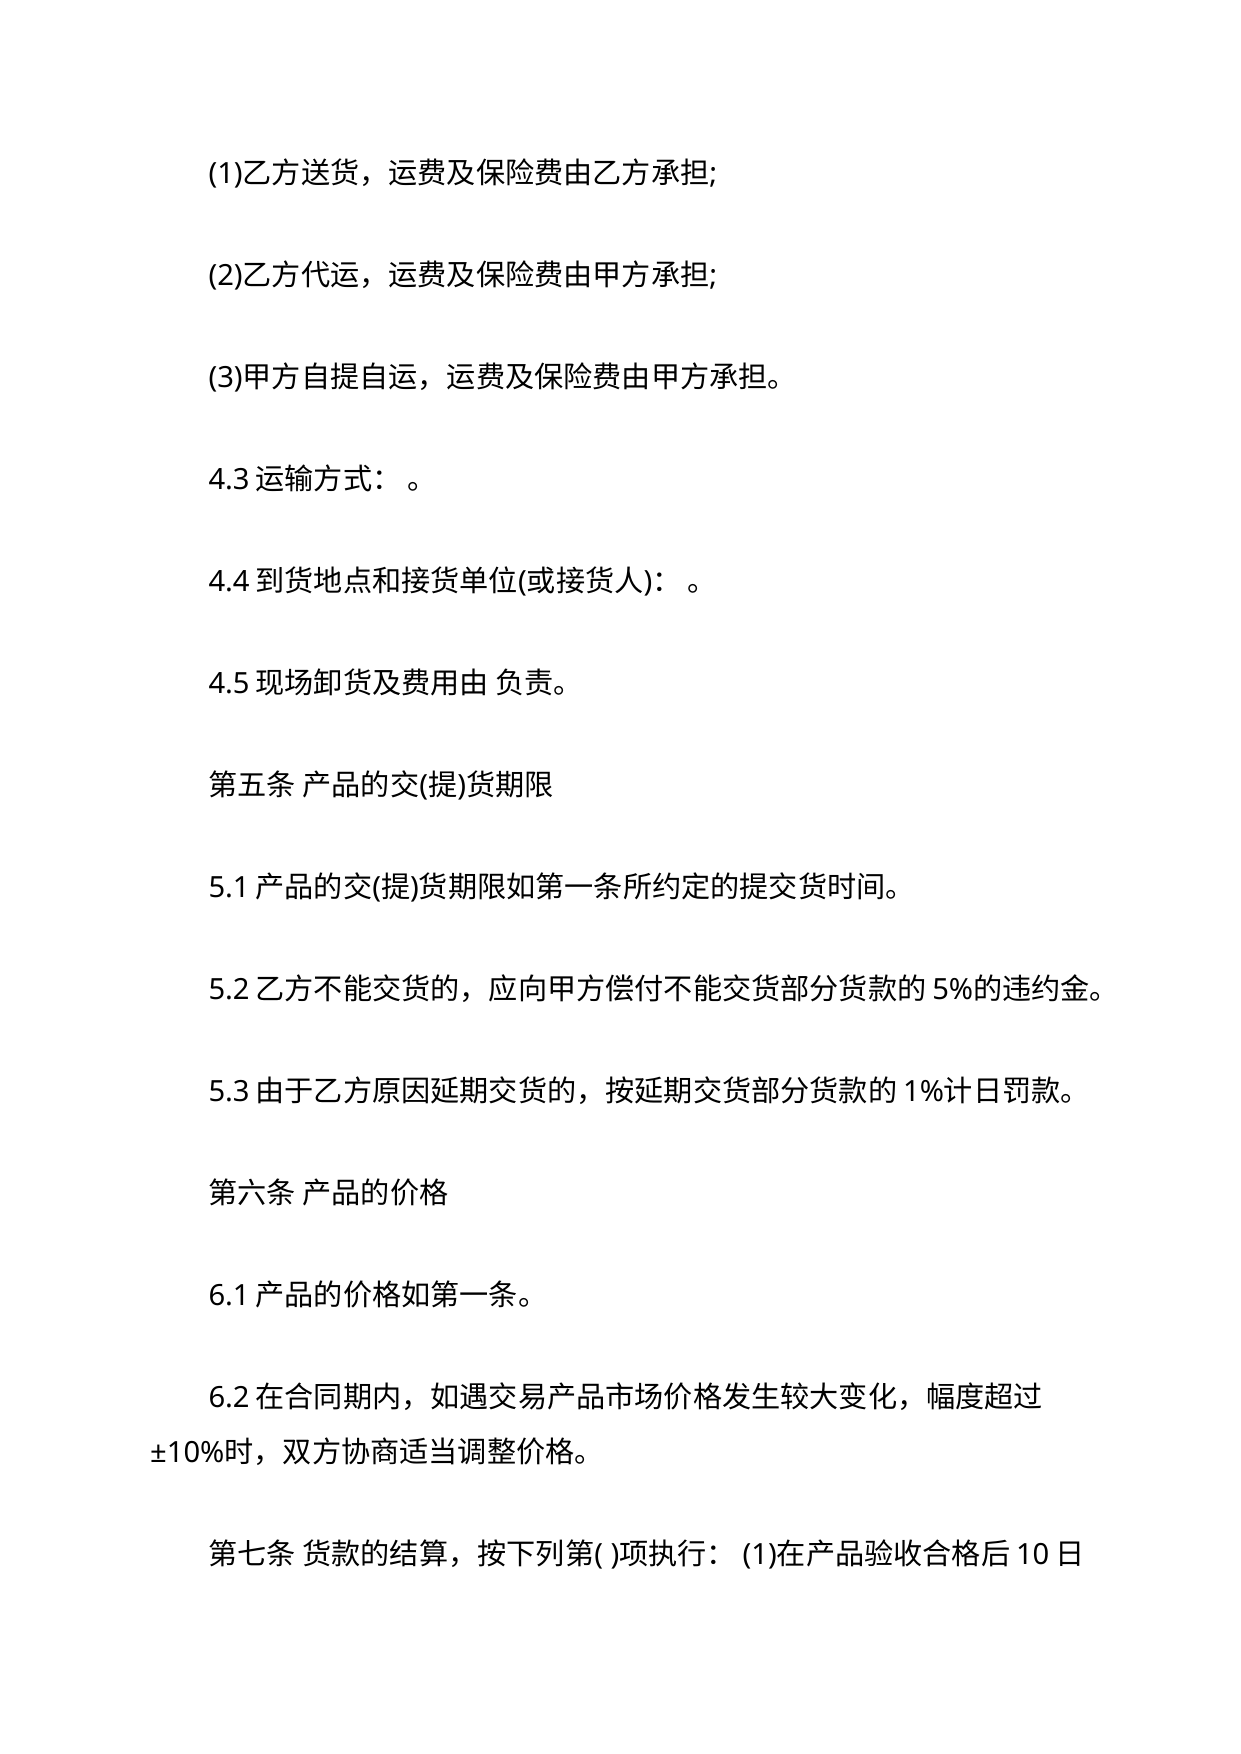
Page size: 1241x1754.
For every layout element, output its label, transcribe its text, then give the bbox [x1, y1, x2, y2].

text 第五条 产品的交(提)货期限 [150, 762, 1090, 804]
text 4.4到货地点和接货单位(或接货人)： 。 [150, 558, 1090, 600]
text 5.3由于乙方原因延期交货的，按延期交货部分货款的1%计日罚款。 [150, 1068, 1090, 1110]
text 5.1产品的交(提)货期限如第一条所约定的提交货时间。 [150, 864, 1090, 906]
text 4.5现场卸货及费用由 负责。 [150, 660, 1090, 702]
text 5.2乙方不能交货的，应向甲方偿付不能交货部分货款的5%的违约金。 [150, 966, 1090, 1008]
text 第六条 产品的价格 [150, 1170, 1090, 1212]
text 4.3运输方式： 。 [150, 456, 1090, 498]
text 6.1产品的价格如第一条。 [150, 1272, 1090, 1314]
text (3)甲方自提自运，运费及保险费由甲方承担。 [150, 354, 1090, 396]
text (1)乙方送货，运费及保险费由乙方承担; [150, 150, 1090, 192]
text (2)乙方代运，运费及保险费由甲方承担; [150, 252, 1090, 294]
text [150, 1531, 1090, 1573]
text 6.2在合同期内，如遇交易产品市场价格发生较大变化，幅度超过±10%时，双方协商适当调整价格。 [150, 1373, 1090, 1471]
